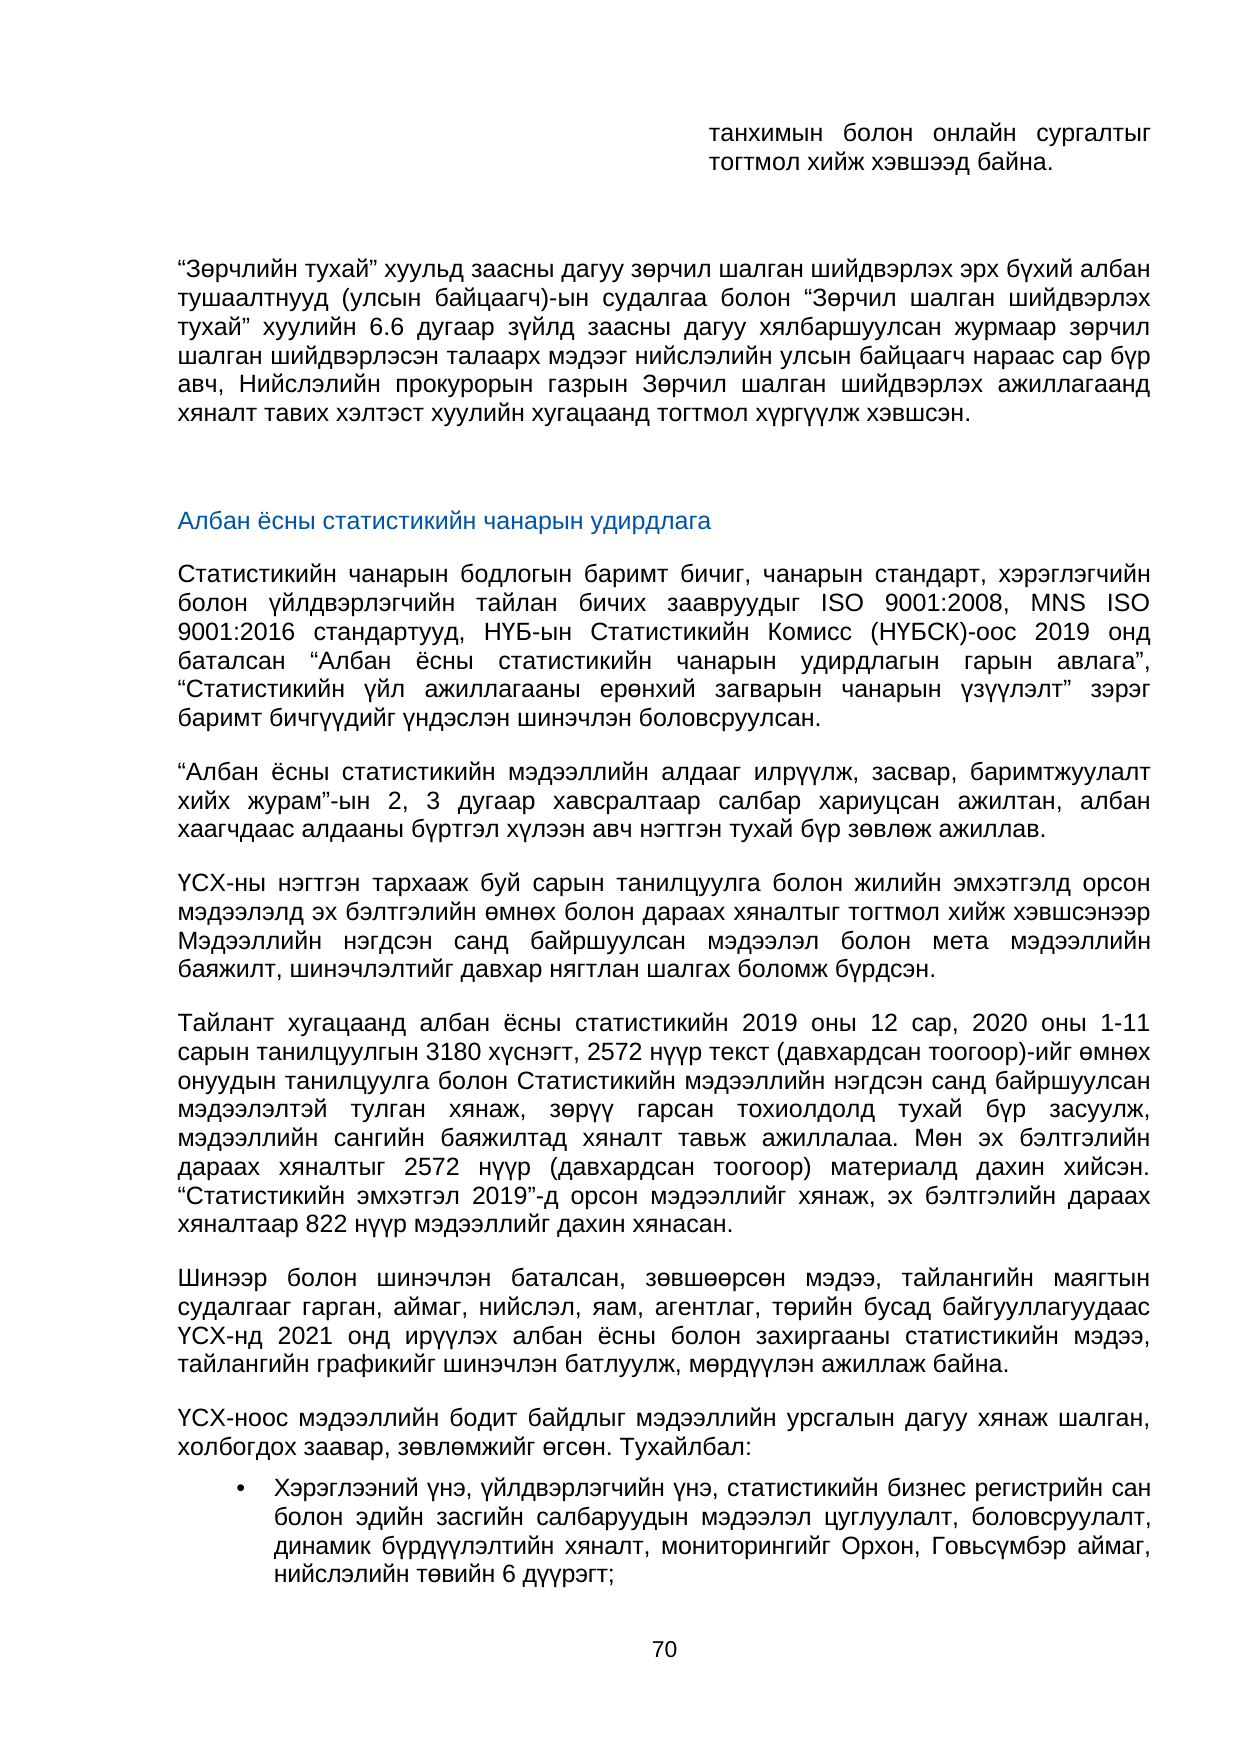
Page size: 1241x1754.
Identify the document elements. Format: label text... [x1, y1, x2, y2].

text ҮСХ-ны нэгтгэн тархааж буй сарын танилцуулга болон жилийн эмхэтгэлд орсон мэдээлэлд эх бэлтгэлийн өмнөх болон дараах хяналтыг тогтмол хийж хэвшсэнээр Мэдээллийн нэгдсэн санд байршуулсан мэдээлэл болон мета мэдээллийн баяжилт, шинэчлэлтийг давхар нягтлан шалгах боломж бүрдсэн. [177, 868, 1152, 983]
text Статистикийн чанарын бодлогын баримт бичиг, чанарын стандарт, хэрэглэгчийн болон үйлдвэрлэгчийн тайлан бичих заавруудыг ISO 9001:2008, MNS ISO 9001:2016 стандартууд, НҮБ-ын Статистикийн Комисс (НҮБСК)-оос 2019 онд баталсан “Албан ёсны статистикийн чанарын удирдлагын гарын авлага”, “Статистикийн үйл ажиллагааны ерөнхий загварын чанарын үзүүлэлт” зэрэг баримт бичгүүдийг үндэслэн шинэчлэн боловсруулсан. [177, 559, 1152, 732]
text “Зөрчлийн тухай” хуульд заасны дагуу зөрчил шалган шийдвэрлэх эрх бүхий албан тушаалтнууд (улсын байцаагч)-ын судалгаа болон “Зөрчил шалган шийдвэрлэх тухай” хуулийн 6.6 дугаар зүйлд заасны дагуу хялбаршуулсан журмаар зөрчил шалган шийдвэрлэсэн талаарх мэдээг нийслэлийн улсын байцаагч нараас сар бүр авч, Нийслэлийн прокурорын газрын Зөрчил шалган шийдвэрлэх ажиллагаанд хяналт тавих хэлтэст хуулийн хугацаанд тогтмол хүргүүлж хэвшсэн. [177, 254, 1152, 427]
text Шинээр болон шинэчлэн баталсан, зөвшөөрсөн мэдээ, тайлангийн маягтын судалгааг гарган, аймаг, нийслэл, яам, агентлаг, төрийн бусад байгууллагуудаас ҮСХ-нд 2021 онд ирүүлэх албан ёсны болон захиргааны статистикийн мэдээ, тайлангийн графикийг шинэчлэн батлуулж, мөрдүүлэн ажиллаж байна. [177, 1263, 1152, 1378]
list Хэрэглээний үнэ, үйлдвэрлэгчийн үнэ, статистикийн бизнес регистрийн сан болон эдийн засгийн салбаруудын мэдээлэл цуглуулалт, боловсруулалт, динамик бүрдүүлэлтийн хяналт, мониторингийг Орхон, Говьсүмбэр аймаг, нийслэлийн төвийн 6 дүүрэгт; [236, 1473, 1152, 1588]
text “Албан ёсны статистикийн мэдээллийн алдааг илрүүлж, засвар, баримтжуулалт хийх журам”-ын 2, 3 дугаар хавсралтаар салбар хариуцсан ажилтан, албан хаагчдаас алдааны бүртгэл хүлээн авч нэгтгэн тухай бүр зөвлөж ажиллав. [177, 757, 1152, 843]
text Тайлант хугацаанд албан ёсны статистикийн 2019 оны 12 сар, 2020 оны 1-11 сарын танилцуулгын 3180 хүснэгт, 2572 нүүр текст (давхардсан тоогоор)-ийг өмнөх онуудын танилцуулга болон Статистикийн мэдээллийн нэгдсэн санд байршуулсан мэдээлэлтэй тулган хянаж, зөрүү гарсан тохиолдолд тухай бүр засуулж, мэдээллийн сангийн баяжилтад хяналт тавьж ажиллалаа. Мөн эх бэлтгэлийн дараах хяналтыг 2572 нүүр (давхардсан тоогоор) материалд дахин хийсэн. “Статистикийн эмхэтгэл 2019”-д орсон мэдээллийг хянаж, эх бэлтгэлийн дараах хяналтаар 822 нүүр мэдээллийг дахин хянасан. [177, 1008, 1152, 1238]
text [709, 118, 1152, 176]
text ҮСХ-ноос мэдээллийн бодит байдлыг мэдээллийн урсгалын дагуу хянаж шалган, холбогдох заавар, зөвлөмжийг өгсөн. Тухайлбал: [177, 1403, 1152, 1461]
text Албан ёсны статистикийн чанарын удирдлага [177, 506, 1152, 534]
